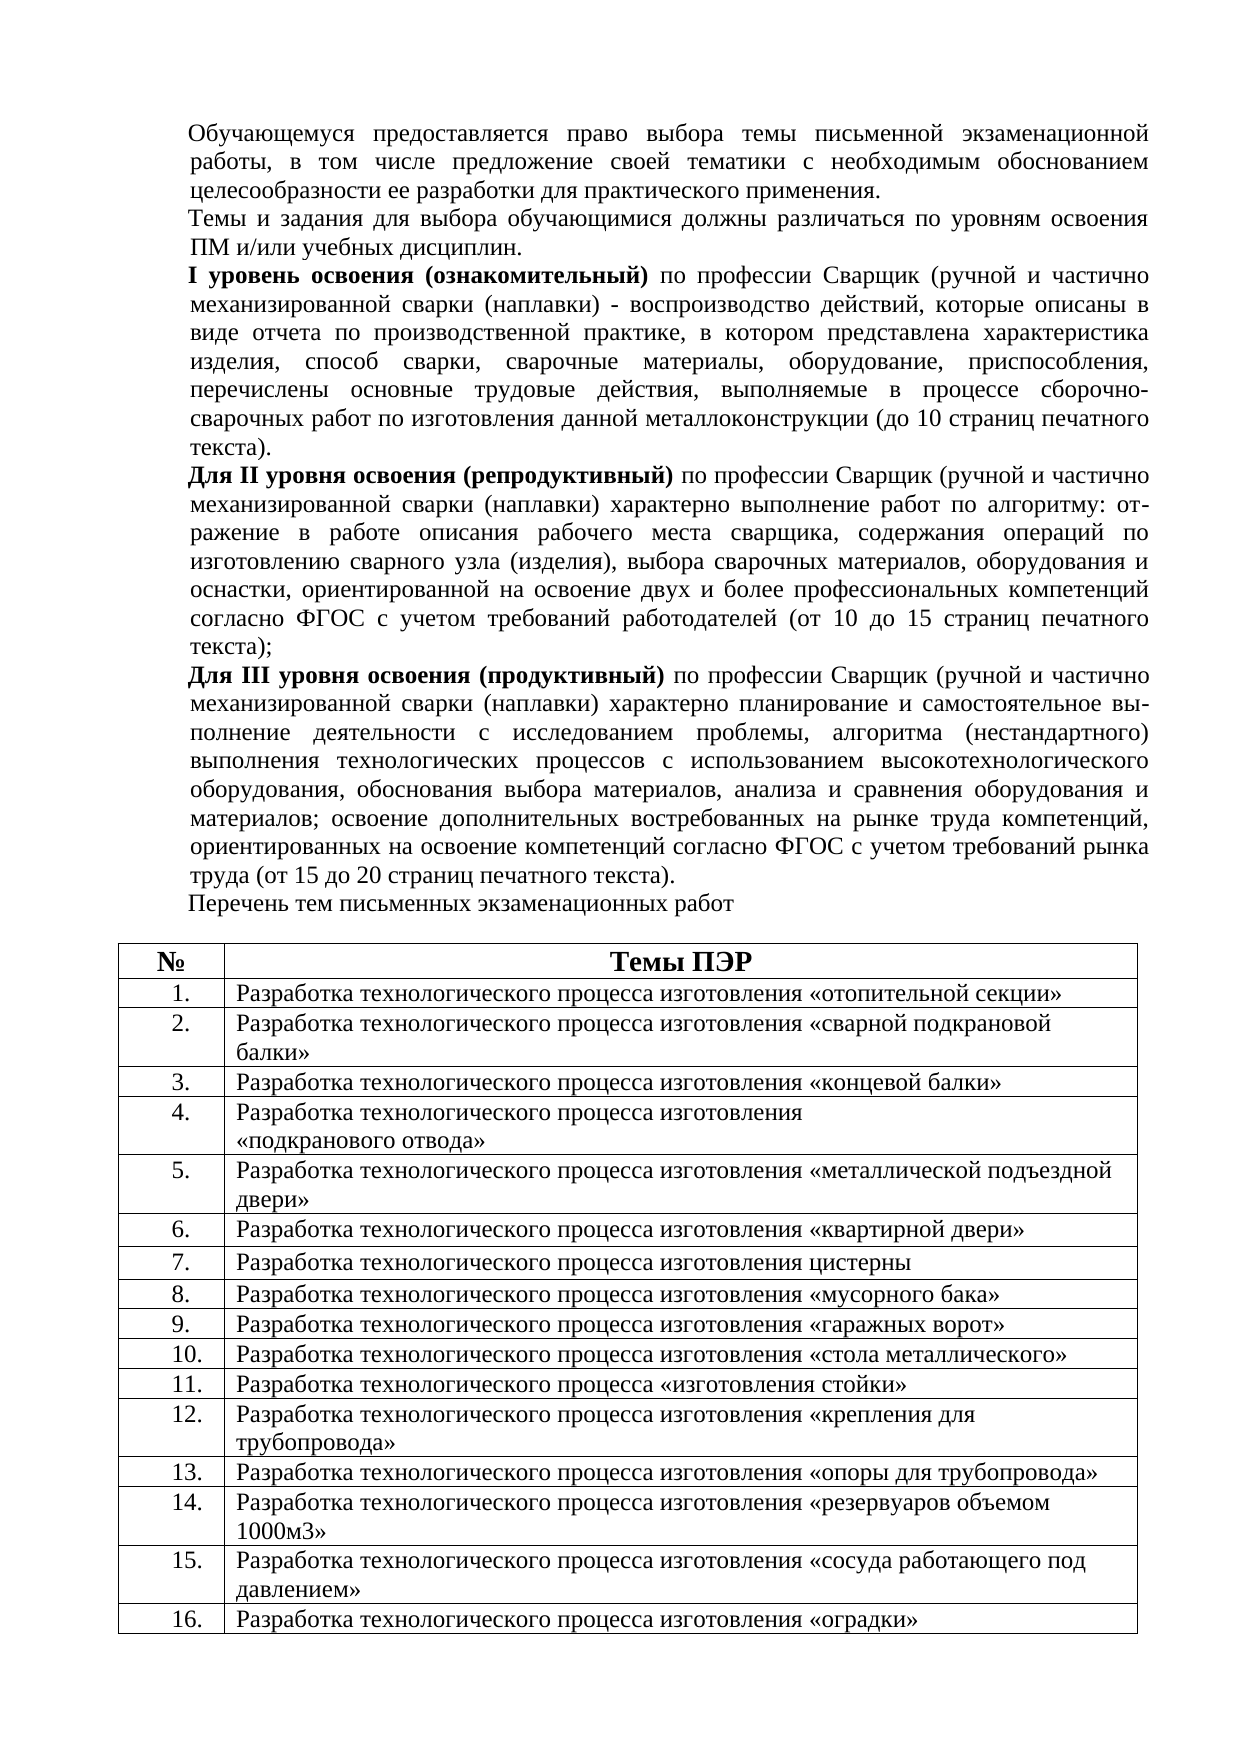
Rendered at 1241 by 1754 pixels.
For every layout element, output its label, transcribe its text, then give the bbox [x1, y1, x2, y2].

table_cell Разработка технологического процесса изготовления «опоры для трубопровода» [225, 1457, 1137, 1486]
table_cell [119, 1067, 224, 1096]
table_cell Разработка технологического процесса изготовления «подкранового отвода» [225, 1097, 1137, 1154]
table_cell Разработка технологического процесса изготовления «стола металлического» [225, 1339, 1137, 1368]
table_cell [119, 1457, 224, 1486]
table_cell [119, 1309, 224, 1338]
table_cell [119, 1280, 224, 1308]
table_cell Разработка технологического процесса изготовления «сосуда работающего под давлением» [225, 1546, 1137, 1603]
table_cell [119, 1155, 224, 1213]
table_cell Разработка технологического процесса изготовления «мусорного бака» [225, 1280, 1137, 1308]
table_header Темы ПЭР [225, 944, 1137, 977]
text Перечень тем письменных экзаменационных работ [188, 889, 1152, 917]
table_cell Разработка технологического процесса изготовления «резервуаров объемом 1000м3» [225, 1487, 1137, 1544]
table_cell [119, 1339, 224, 1368]
table_cell Разработка технологического процесса изготовления цистерны [225, 1247, 1137, 1278]
table_cell Разработка технологического процесса «изготовления стойки» [225, 1369, 1137, 1398]
text Для III уровня освоения (продуктивный) по профессии Сварщик (ручной и частично механизированной сварки (наплавки) характерно планирование и самостоятельное выполнение деятельности с исследованием проблемы, алгоритма (нестандартного) выполнения технологических процессов с использованием высокотехнологического оборудования, обоснования выбора материалов, анализа и сравнения оборудования и материалов; освоение дополнительных востребованных на рынке труда компетенций, ориентированных на освоение компетенций согласно ФГОС с учетом требований рынка труда (от 15 до 20 страниц печатного текста). [188, 660, 1149, 889]
text Для II уровня освоения (репродуктивный) по профессии Сварщик (ручной и частично механизированной сварки (наплавки) характерно выполнение работ по алгоритму: отражение в работе описания рабочего места сварщика, содержания операций по изготовлению сварного узла (изделия), выбора сварочных материалов, оборудования и оснастки, ориентированной на освоение двух и более профессиональных компетенций согласно ФГОС с учетом требований работодателей (от 10 до 15 страниц печатного текста); [188, 461, 1149, 660]
table_cell [119, 1399, 224, 1456]
table_cell [119, 1487, 224, 1544]
table_cell [119, 1008, 224, 1066]
table_cell [119, 1369, 224, 1398]
text Темы и задания для выбора обучающимися должны различаться по уровням освоения ПМ и/или учебных дисциплин. [188, 204, 1149, 261]
table_cell Разработка технологического процесса изготовления «сварной подкрановой балки» [225, 1008, 1137, 1066]
table_cell Разработка технологического процесса изготовления «концевой балки» [225, 1067, 1137, 1096]
table_header № [119, 944, 224, 977]
table_cell [119, 1247, 224, 1278]
table_cell Разработка технологического процесса изготовления «оградки» [225, 1604, 1137, 1633]
table_cell [119, 979, 224, 1007]
table_cell Разработка технологического процесса изготовления «крепления для трубопровода» [225, 1399, 1137, 1456]
table_cell [119, 1604, 224, 1633]
table_cell [119, 1214, 224, 1246]
table_cell Разработка технологического процесса изготовления «металлической подъездной двери» [225, 1155, 1137, 1213]
table_cell Разработка технологического процесса изготовления «отопительной секции» [225, 979, 1137, 1007]
table_cell Разработка технологического процесса изготовления «квартирной двери» [225, 1214, 1137, 1246]
text I уровень освоения (ознакомительный) по профессии Сварщик (ручной и частично механизированной сварки (наплавки) - воспроизводство действий, которые описаны в виде отчета по производственной практике, в котором представлена характеристика изделия, способ сварки, сварочные материалы, оборудование, приспособления, перечислены основные трудовые действия, выполняемые в процессе сборочно-сварочных работ по изготовления данной металлоконструкции (до 10 страниц печатного текста). [188, 261, 1149, 461]
text Обучающемуся предоставляется право выбора темы письменной экзаменационной работы, в том числе предложение своей тематики с необходимым обоснованием целесообразности ее разработки для практического применения. [188, 118, 1149, 204]
table_cell [119, 1097, 224, 1154]
table_cell Разработка технологического процесса изготовления «гаражных ворот» [225, 1309, 1137, 1338]
table_cell [119, 1546, 224, 1603]
